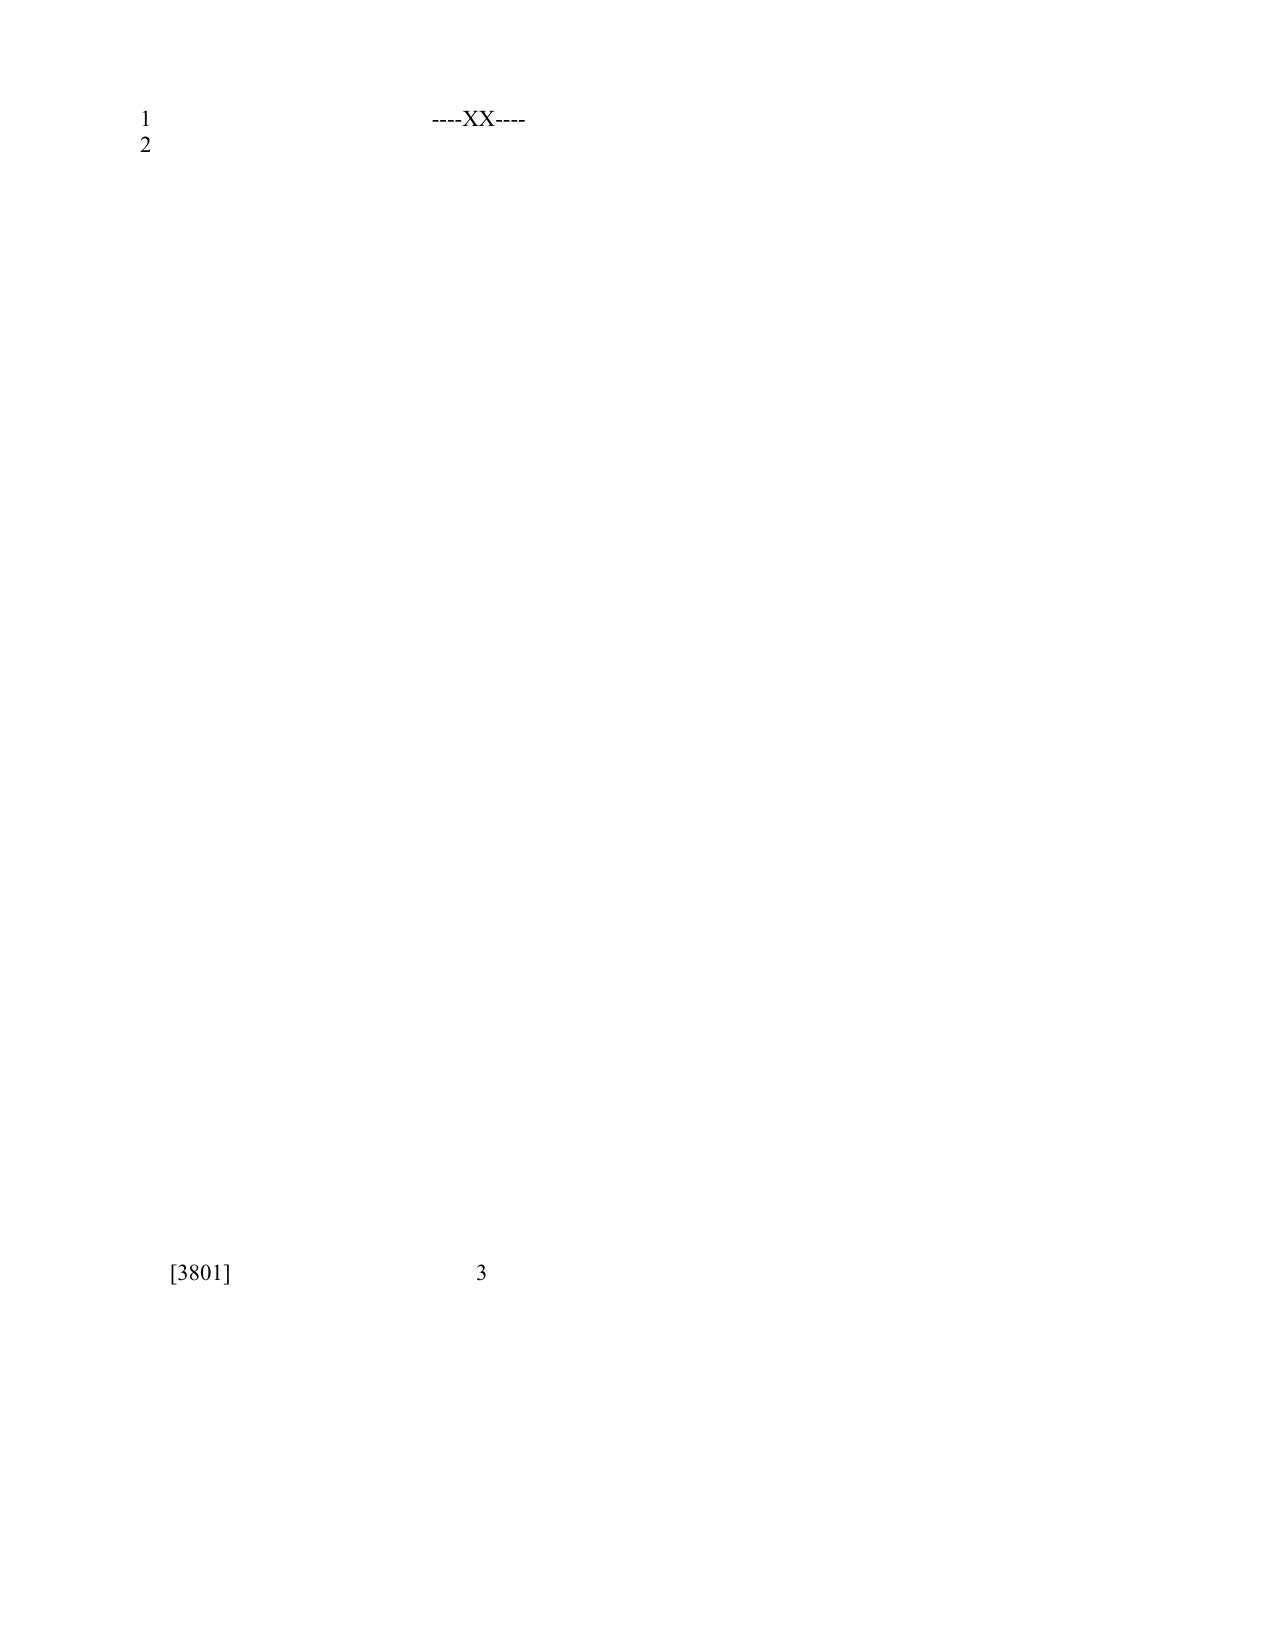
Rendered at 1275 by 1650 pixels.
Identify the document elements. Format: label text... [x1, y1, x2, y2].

text ----XX---- [169, 105, 787, 131]
